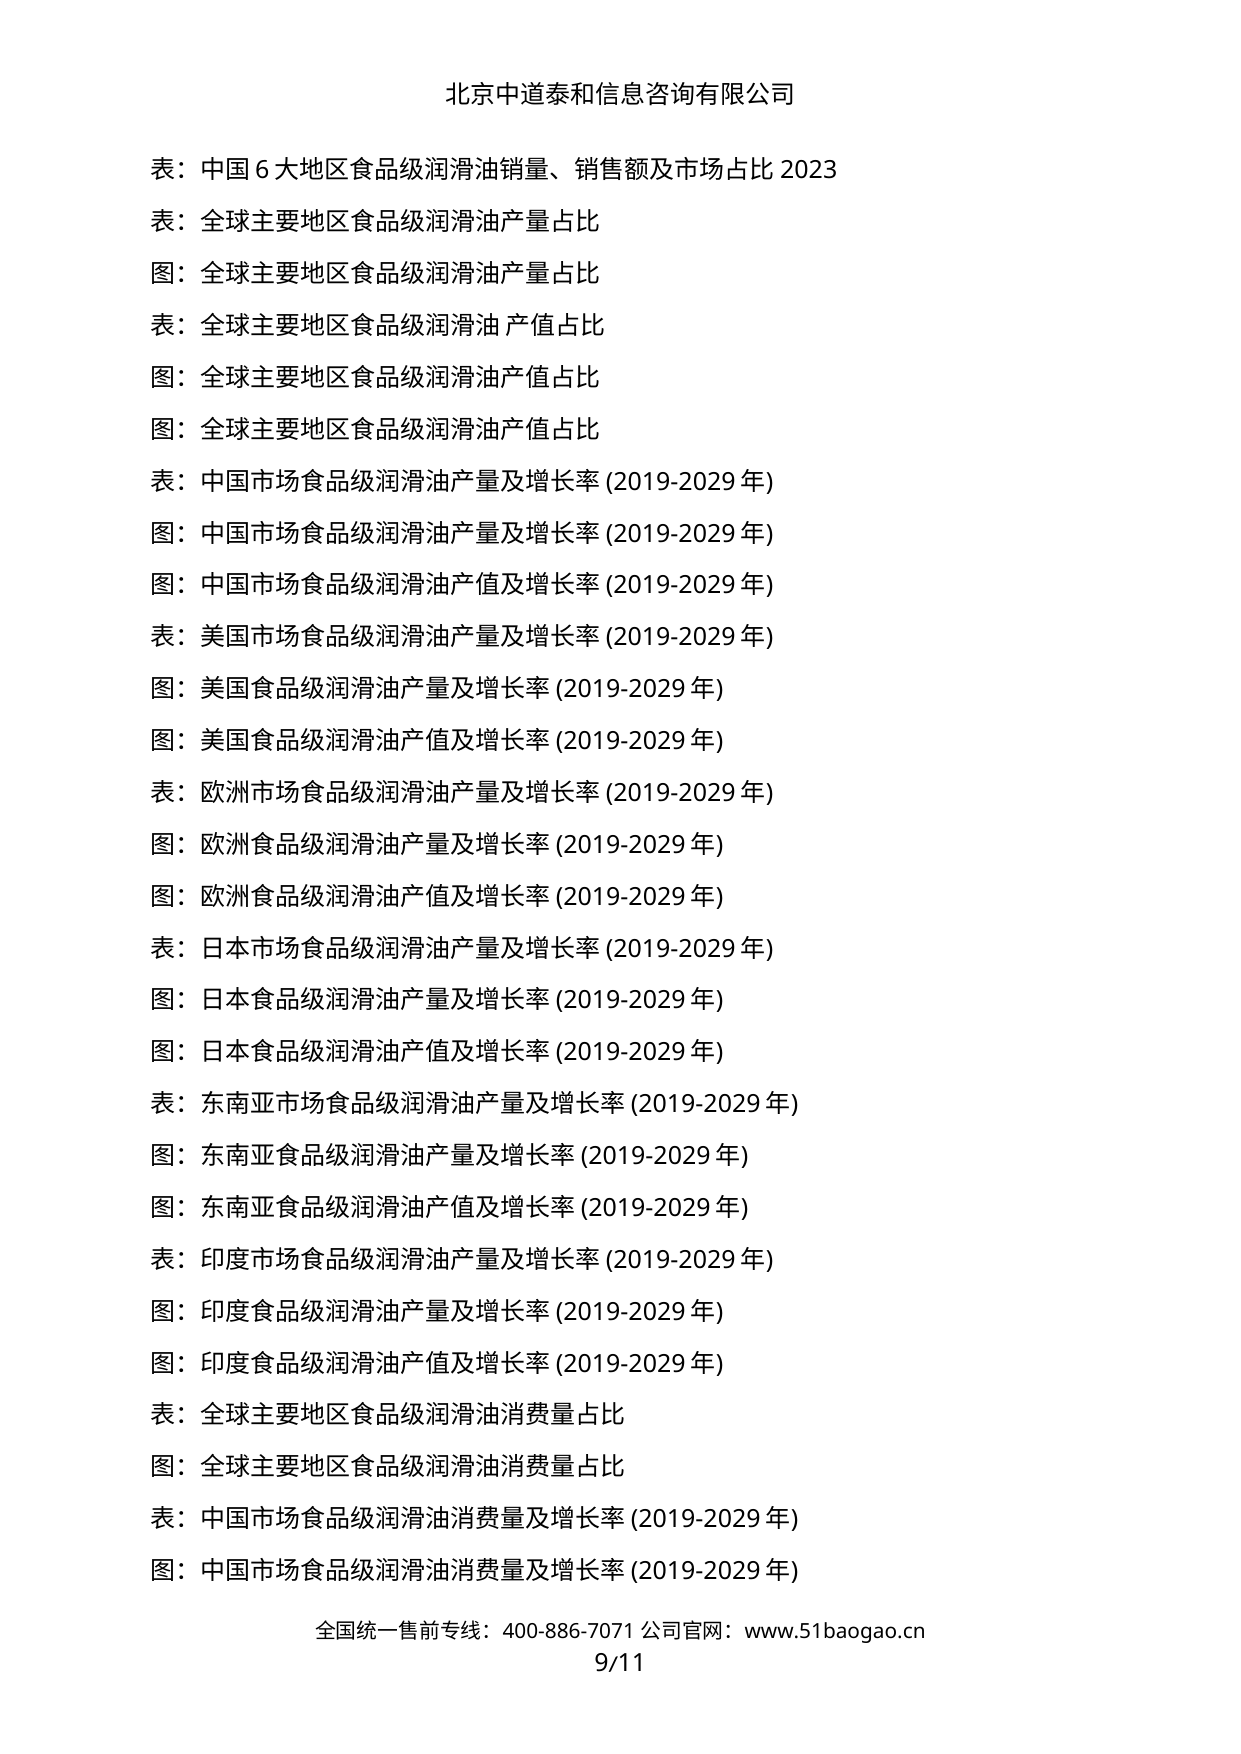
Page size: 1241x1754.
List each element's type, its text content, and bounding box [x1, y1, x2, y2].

text 图：中国市场食品级润滑油消费量及增长率 (2019-2029年) [150, 1551, 1090, 1587]
text 图：美国食品级润滑油产值及增长率 (2019-2029年) [150, 721, 1090, 757]
text 图：欧洲食品级润滑油产量及增长率 (2019-2029年) [150, 824, 1090, 861]
text 图：印度食品级润滑油产值及增长率 (2019-2029年) [150, 1343, 1090, 1379]
text 图：日本食品级润滑油产值及增长率 (2019-2029年) [150, 1032, 1090, 1068]
text 图：印度食品级润滑油产量及增长率 (2019-2029年) [150, 1291, 1090, 1327]
text 表：全球主要地区食品级润滑油消费量占比 [150, 1395, 1090, 1431]
text 图：全球主要地区食品级润滑油产值占比 [150, 357, 1090, 394]
text 表：全球主要地区食品级润滑油 产值占比 [150, 306, 1090, 342]
text 图：中国市场食品级润滑油产量及增长率 (2019-2029年) [150, 513, 1090, 549]
text 表：日本市场食品级润滑油产量及增长率 (2019-2029年) [150, 928, 1090, 964]
text 图：全球主要地区食品级润滑油产量占比 [150, 254, 1090, 290]
text 图：欧洲食品级润滑油产值及增长率 (2019-2029年) [150, 876, 1090, 912]
text 表：全球主要地区食品级润滑油产量占比 [150, 202, 1090, 238]
text 表：东南亚市场食品级润滑油产量及增长率 (2019-2029年) [150, 1084, 1090, 1120]
text 图：东南亚食品级润滑油产值及增长率 (2019-2029年) [150, 1187, 1090, 1224]
text 表：美国市场食品级润滑油产量及增长率 (2019-2029年) [150, 617, 1090, 653]
text 表：中国6大地区食品级润滑油销量、销售额及市场占比 2023 [150, 150, 1090, 186]
text 图：东南亚食品级润滑油产量及增长率 (2019-2029年) [150, 1136, 1090, 1172]
text 图：日本食品级润滑油产量及增长率 (2019-2029年) [150, 980, 1090, 1016]
text 表：欧洲市场食品级润滑油产量及增长率 (2019-2029年) [150, 772, 1090, 809]
text 表：中国市场食品级润滑油产量及增长率 (2019-2029年) [150, 461, 1090, 497]
text 图：中国市场食品级润滑油产值及增长率 (2019-2029年) [150, 565, 1090, 601]
text 图：美国食品级润滑油产量及增长率 (2019-2029年) [150, 669, 1090, 705]
text 表：中国市场食品级润滑油消费量及增长率 (2019-2029年) [150, 1499, 1090, 1535]
text 图：全球主要地区食品级润滑油产值占比 [150, 409, 1090, 446]
text 表：印度市场食品级润滑油产量及增长率 (2019-2029年) [150, 1239, 1090, 1276]
text 图：全球主要地区食品级润滑油消费量占比 [150, 1447, 1090, 1483]
